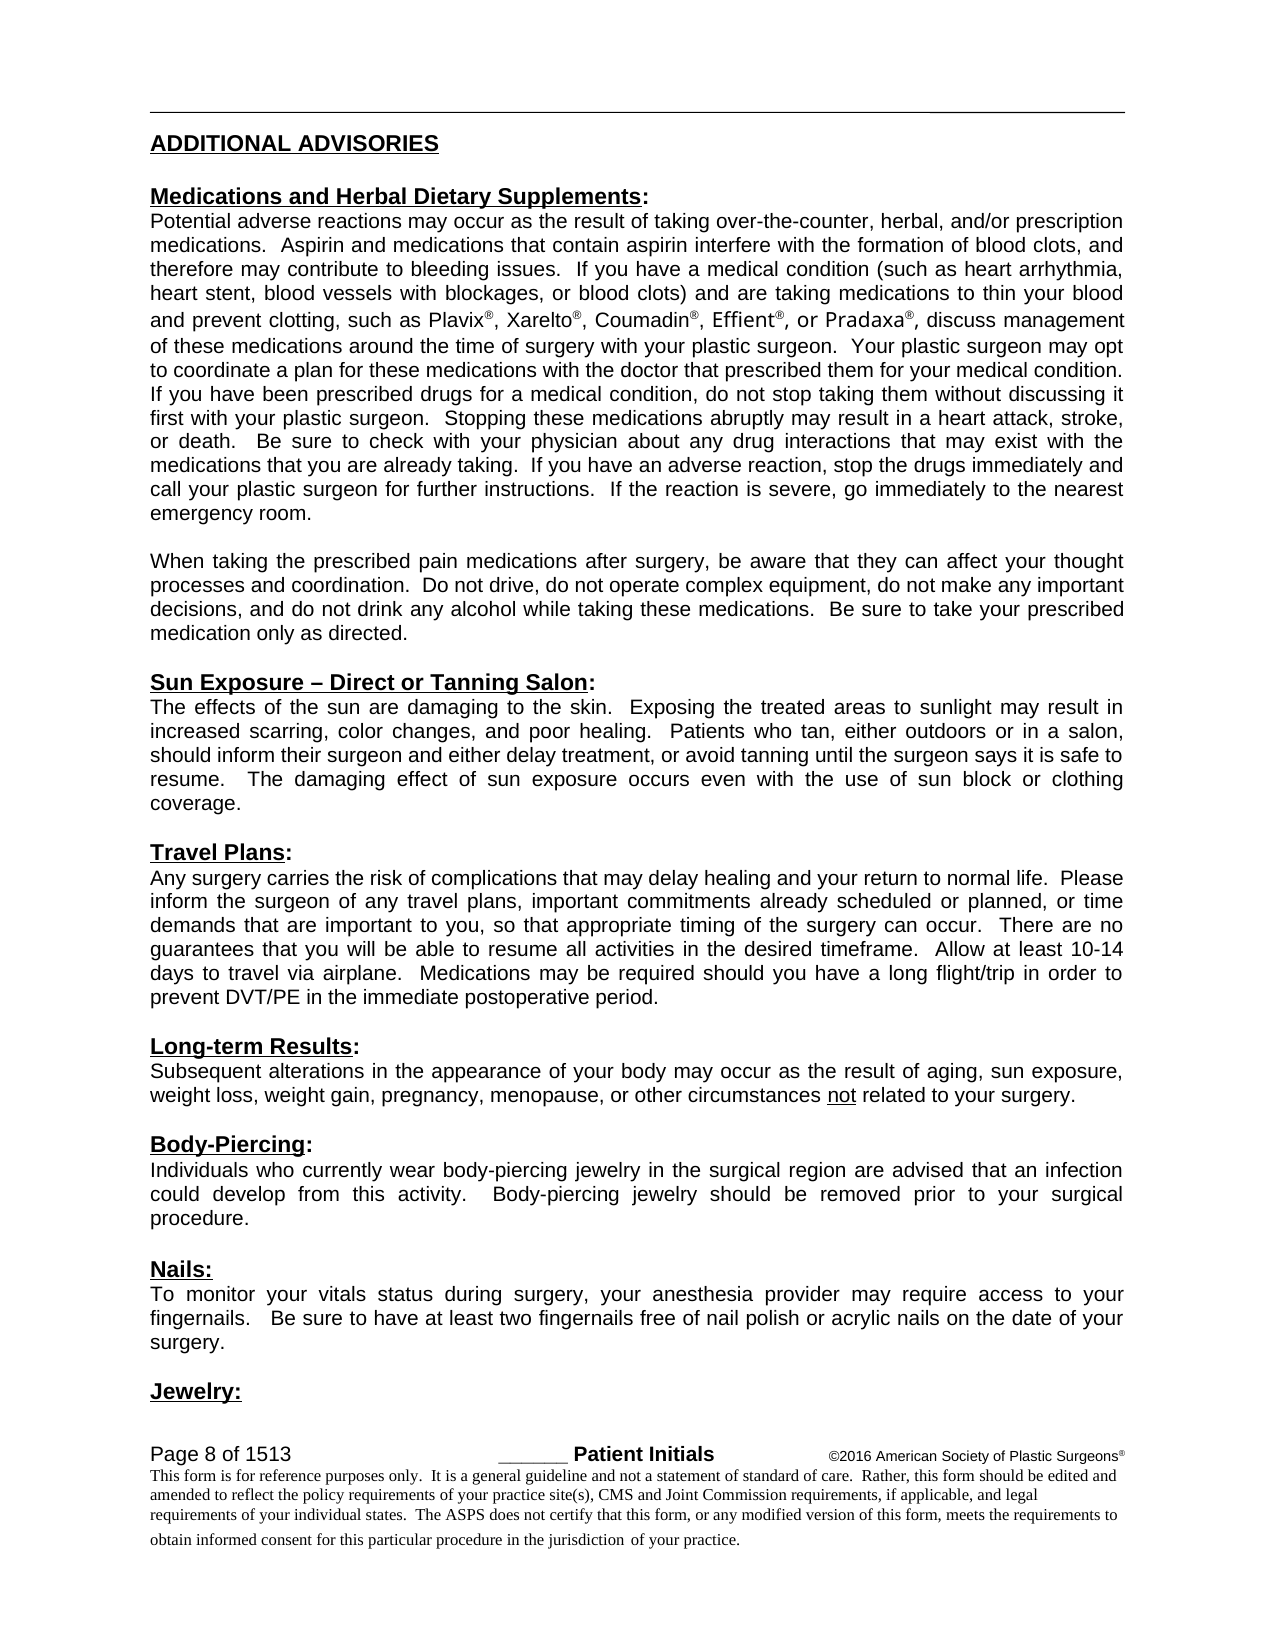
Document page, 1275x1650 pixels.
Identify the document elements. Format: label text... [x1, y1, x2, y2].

text Subsequent alterations in the appearance of your body may occur as the result of aging, sun exposure, weight loss, weight gain, pregnancy, menopause, or other circumstances not related to your surgery. [150, 1059, 1125, 1107]
text The effects of the sun are damaging to the skin. Exposing the treated areas to sunlight may result in increased scarring, color changes, and poor healing. Patients who tan, either outdoors or in a salon, should inform their surgeon and either delay treatment, or avoid tanning until the surgeon says it is safe to resume. The damaging effect of sun exposure occurs even with the use of sun block or clothing coverage. [150, 695, 1125, 815]
text Sun Exposure – Direct or Tanning Salon: [150, 669, 1125, 695]
text Any surgery carries the risk of complications that may delay healing and your return to normal life. Please inform the surgeon of any travel plans, important commitments already scheduled or planned, or time demands that are important to you, so that appropriate timing of the surgery can occur. There are no guarantees that you will be able to resume all activities in the desired timeframe. Allow at least 10-14 days to travel via airplane. Medications may be required should you have a long flight/trip in order to prevent DVT/PE in the immediate postoperative period. [150, 865, 1125, 1009]
text Nails: [150, 1256, 1125, 1282]
text Medications and Herbal Dietary Supplements: [150, 183, 1125, 209]
text ADDITIONAL ADVISORIES [150, 130, 1125, 156]
text Jewelry: [150, 1378, 1125, 1404]
text Body-Piercing: [150, 1131, 1125, 1158]
text Potential adverse reactions may occur as the result of taking over-the-counter, herbal, and/or prescription medications. Aspirin and medications that contain aspirin interfere with the formation of blood clots, and therefore may contribute to bleeding issues. If you have a medical condition (such as heart arrhythmia, heart stent, blood vessels with blockages, or blood clots) and are taking medications to thin your blood and prevent clotting, such as Plavix®, Xarelto®, Coumadin®, Effient®, or Pradaxa®, discuss management of these medications around the time of surgery with your plastic surgeon. Your plastic surgeon may opt to coordinate a plan for these medications with the doctor that prescribed them for your medical condition. If you have been prescribed drugs for a medical condition, do not stop taking them without discussing it first with your plastic surgeon. Stopping these medications abruptly may result in a heart attack, stroke, or death. Be sure to check with your physician about any drug interactions that may exist with the medications that you are already taking. If you have an adverse reaction, stop the drugs immediately and call your plastic surgeon for further instructions. If the reaction is severe, go immediately to the nearest emergency room. [150, 209, 1125, 525]
text Long-term Results: [150, 1033, 1125, 1059]
text Individuals who currently wear body-piercing jewelry in the surgical region are advised that an infection could develop from this activity. Body-piercing jewelry should be removed prior to your surgical procedure. [150, 1158, 1125, 1229]
text Travel Plans: [150, 839, 1125, 865]
text To monitor your vitals status during surgery, your anesthesia provider may require access to your fingernails. Be sure to have at least two fingernails free of nail polish or acrylic nails on the date of your surgery. [150, 1282, 1125, 1354]
text When taking the prescribed pain medications after surgery, be aware that they can affect your thought processes and coordination. Do not drive, do not operate complex equipment, do not make any important decisions, and do not drink any alcohol while taking these medications. Be sure to take your prescribed medication only as directed. [150, 549, 1125, 645]
